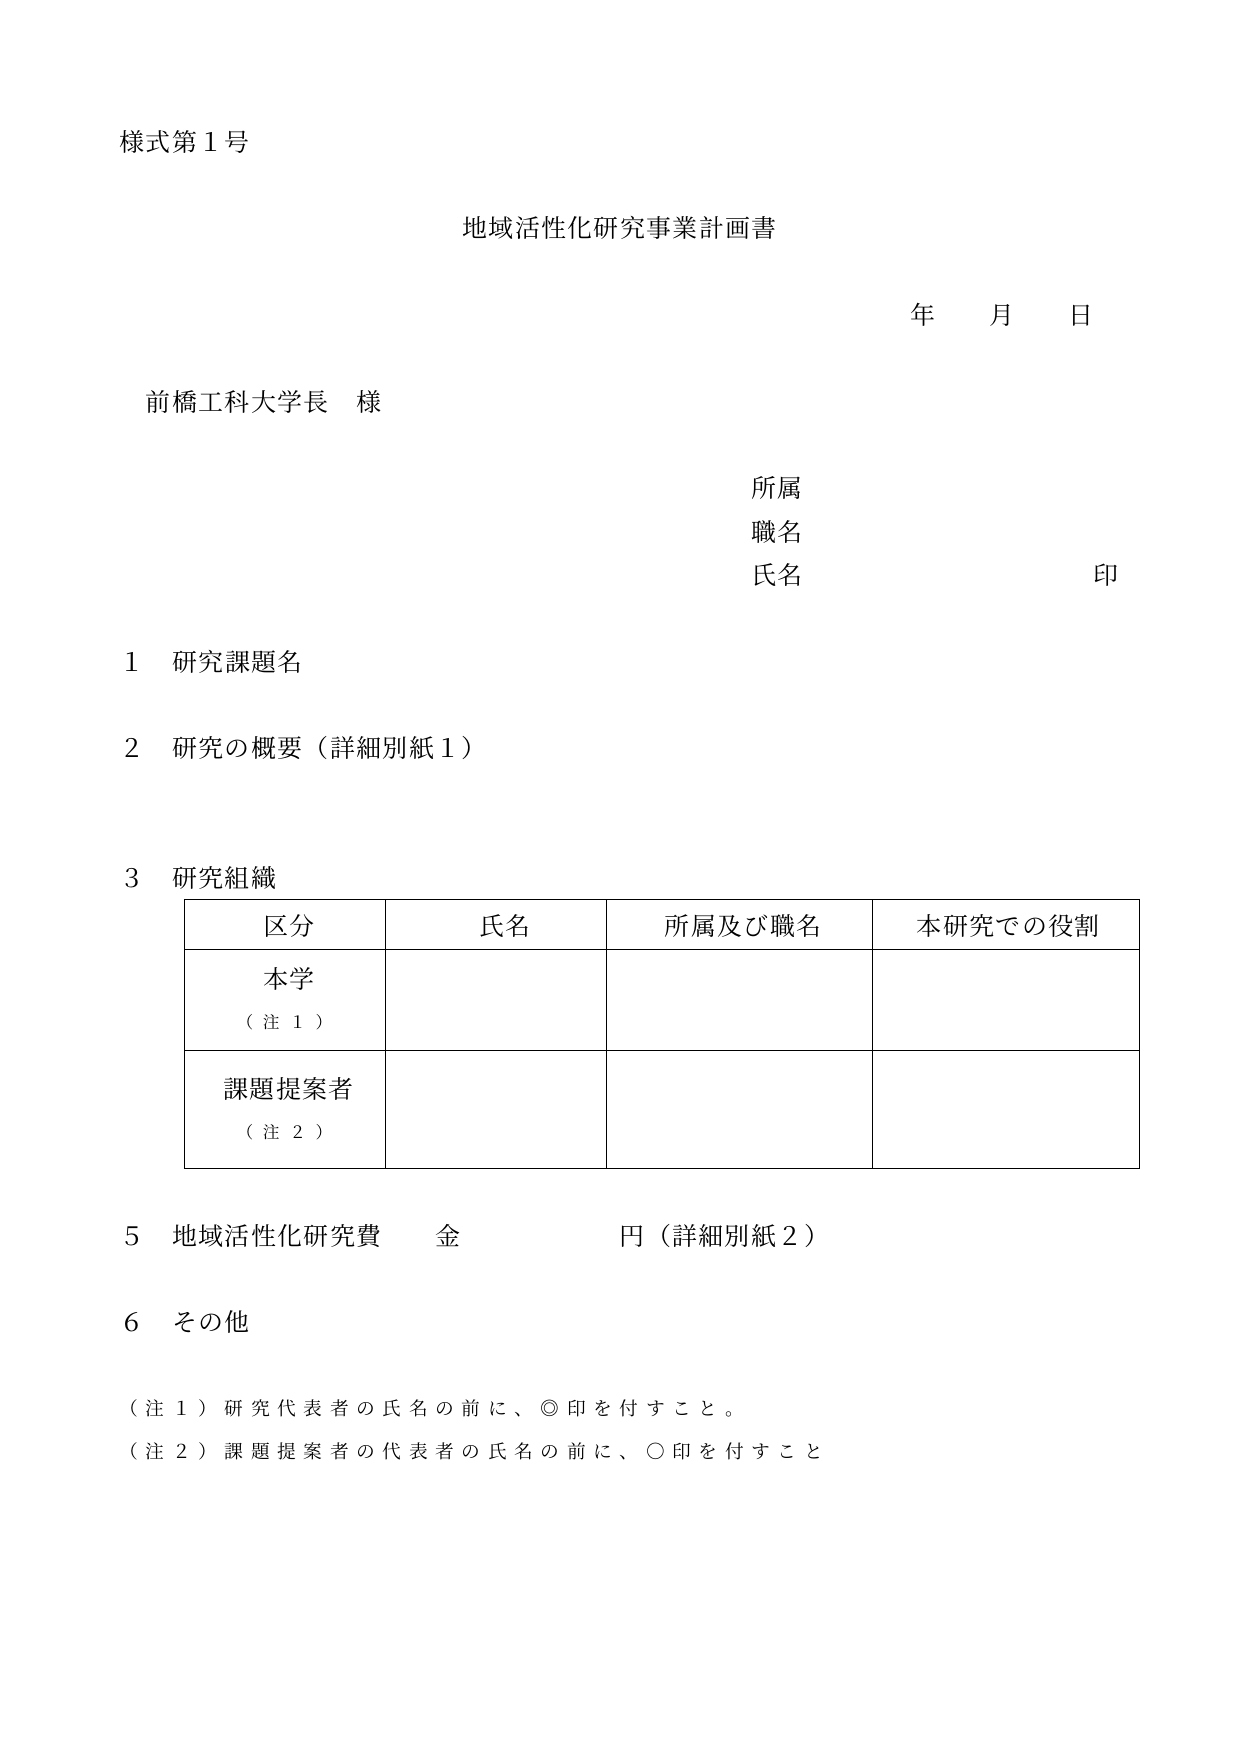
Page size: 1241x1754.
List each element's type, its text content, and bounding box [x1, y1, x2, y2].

text （注２）課題提案者の代表者の氏名の前に、○印を付すこと [119, 1429, 1121, 1473]
text 地域活性化研究事業計画書 [119, 205, 1121, 249]
table_cell [386, 1051, 606, 1168]
text 前橋工科大学長 様 [119, 379, 1121, 422]
table_cell [386, 950, 606, 1050]
table_header 区分 [185, 900, 385, 949]
text 職名 [119, 509, 1121, 552]
text ５ 地域活性化研究費 金 円（詳細別紙２） [119, 1213, 1121, 1256]
text 所属 [119, 465, 1121, 509]
text 氏名 印 [119, 552, 1121, 595]
table_cell 本学 （注１） [185, 950, 385, 1050]
table_cell 課題提案者 （注２） [185, 1051, 385, 1168]
table_cell [873, 1051, 1139, 1168]
table_header 本研究での役割 [873, 900, 1139, 949]
table_cell [607, 950, 872, 1050]
text 様式第１号 [119, 119, 1121, 162]
text ３ 研究組織 [119, 855, 1121, 899]
text １ 研究課題名 [119, 639, 1121, 682]
text ６ その他 [119, 1299, 1121, 1343]
table_header 所属及び職名 [607, 900, 872, 949]
text （注１）研究代表者の氏名の前に、◎印を付すこと。 [119, 1386, 1121, 1429]
text ２ 研究の概要（詳細別紙１） [119, 725, 1121, 769]
table_header 氏名 [386, 900, 606, 949]
table_cell [607, 1051, 872, 1168]
text 年 月 日 [119, 292, 1121, 335]
table_cell [873, 950, 1139, 1050]
